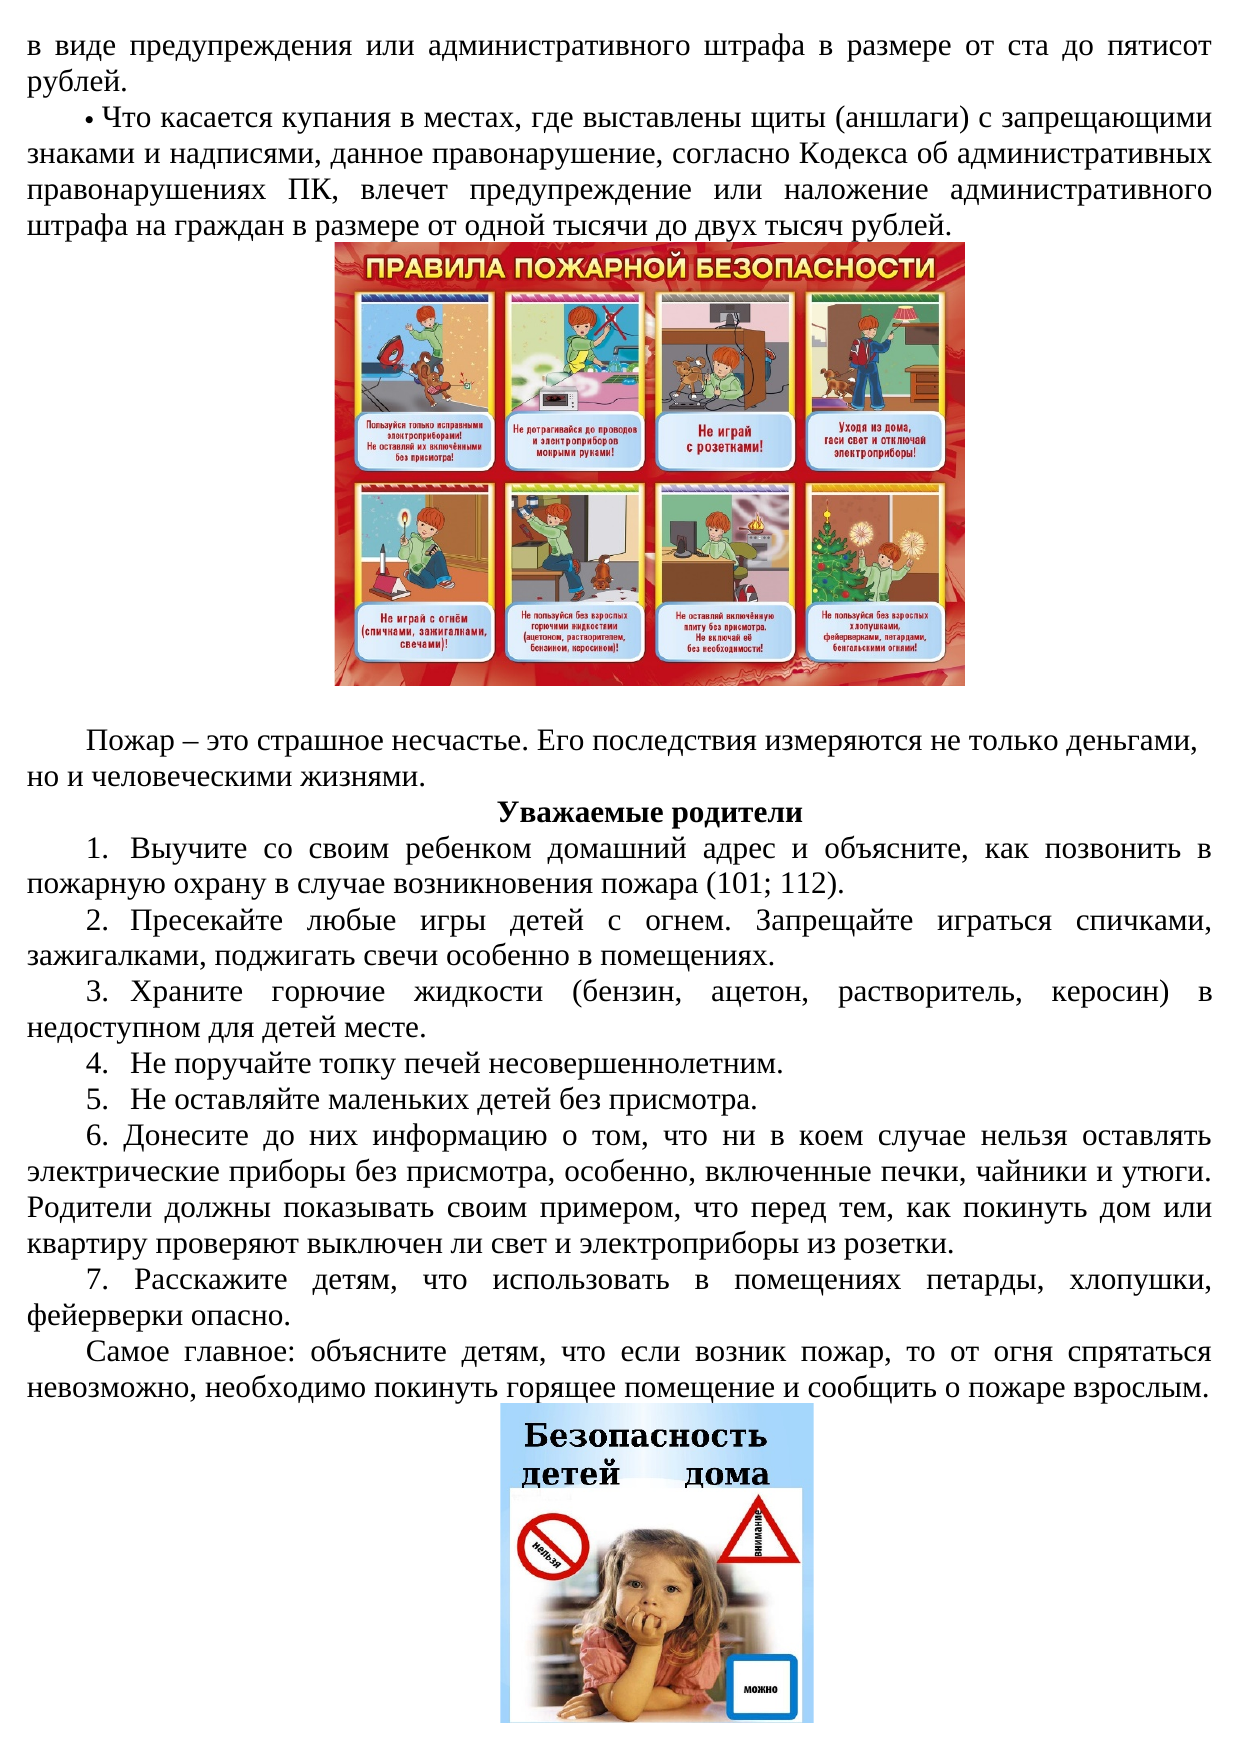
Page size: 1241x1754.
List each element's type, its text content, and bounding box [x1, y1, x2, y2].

picture [500, 1403, 814, 1723]
text 6. Донесите до них информацию о том, что ни в коем случае нельзя оставлять электрические приборы без присмотра, особенно, включенные печки, чайники и утюги. Родители должны показывать своим примером, что перед тем, как покинуть дом или квартиру проверяют выключен ли свет и электроприборы из розетки. [27, 1116, 1214, 1260]
list Что касается купания в местах, где выставлены щиты (аншлаги) с запрещающими знаками и надписями, данное правонарушение, согласно Кодекса об административных правонарушениях ПК, влечет предупреждение или наложение административного штрафа на граждан в размере от одной тысячи до двух тысяч рублей. [27, 98, 1214, 242]
text Уважаемые родители [27, 793, 1214, 829]
list Храните горючие жидкости (бензин, ацетон, растворитель, керосин) в недоступном для детей месте. [27, 973, 1214, 1044]
text Самое главное: объясните детям, что если возник пожар, то от огня спрятаться невозможно, необходимо покинуть горящее помещение и сообщить о пожаре взрослым. [27, 1332, 1214, 1404]
list Не оставляйте маленьких детей без присмотра. [27, 1080, 1214, 1116]
picture [334, 242, 965, 686]
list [27, 27, 1214, 98]
text Пожар – это страшное несчастье. Его последствия измеряются не только деньгами, но и человеческими жизнями. [27, 721, 1214, 793]
list Пресекайте любые игры детей с огнем. Запрещайте играться спичками, зажигалками, поджигать свечи особенно в помещениях. [27, 901, 1214, 973]
list Выучите со своим ребенком домашний адрес и объясните, как позвонить в пожарную охрану в случае возникновения пожара (101; 112). [27, 829, 1214, 901]
text 7. Расскажите детям, что использовать в помещениях петарды, хлопушки, фейерверки опасно. [27, 1260, 1214, 1332]
list Не поручайте топку печей несовершеннолетним. [27, 1044, 1214, 1080]
